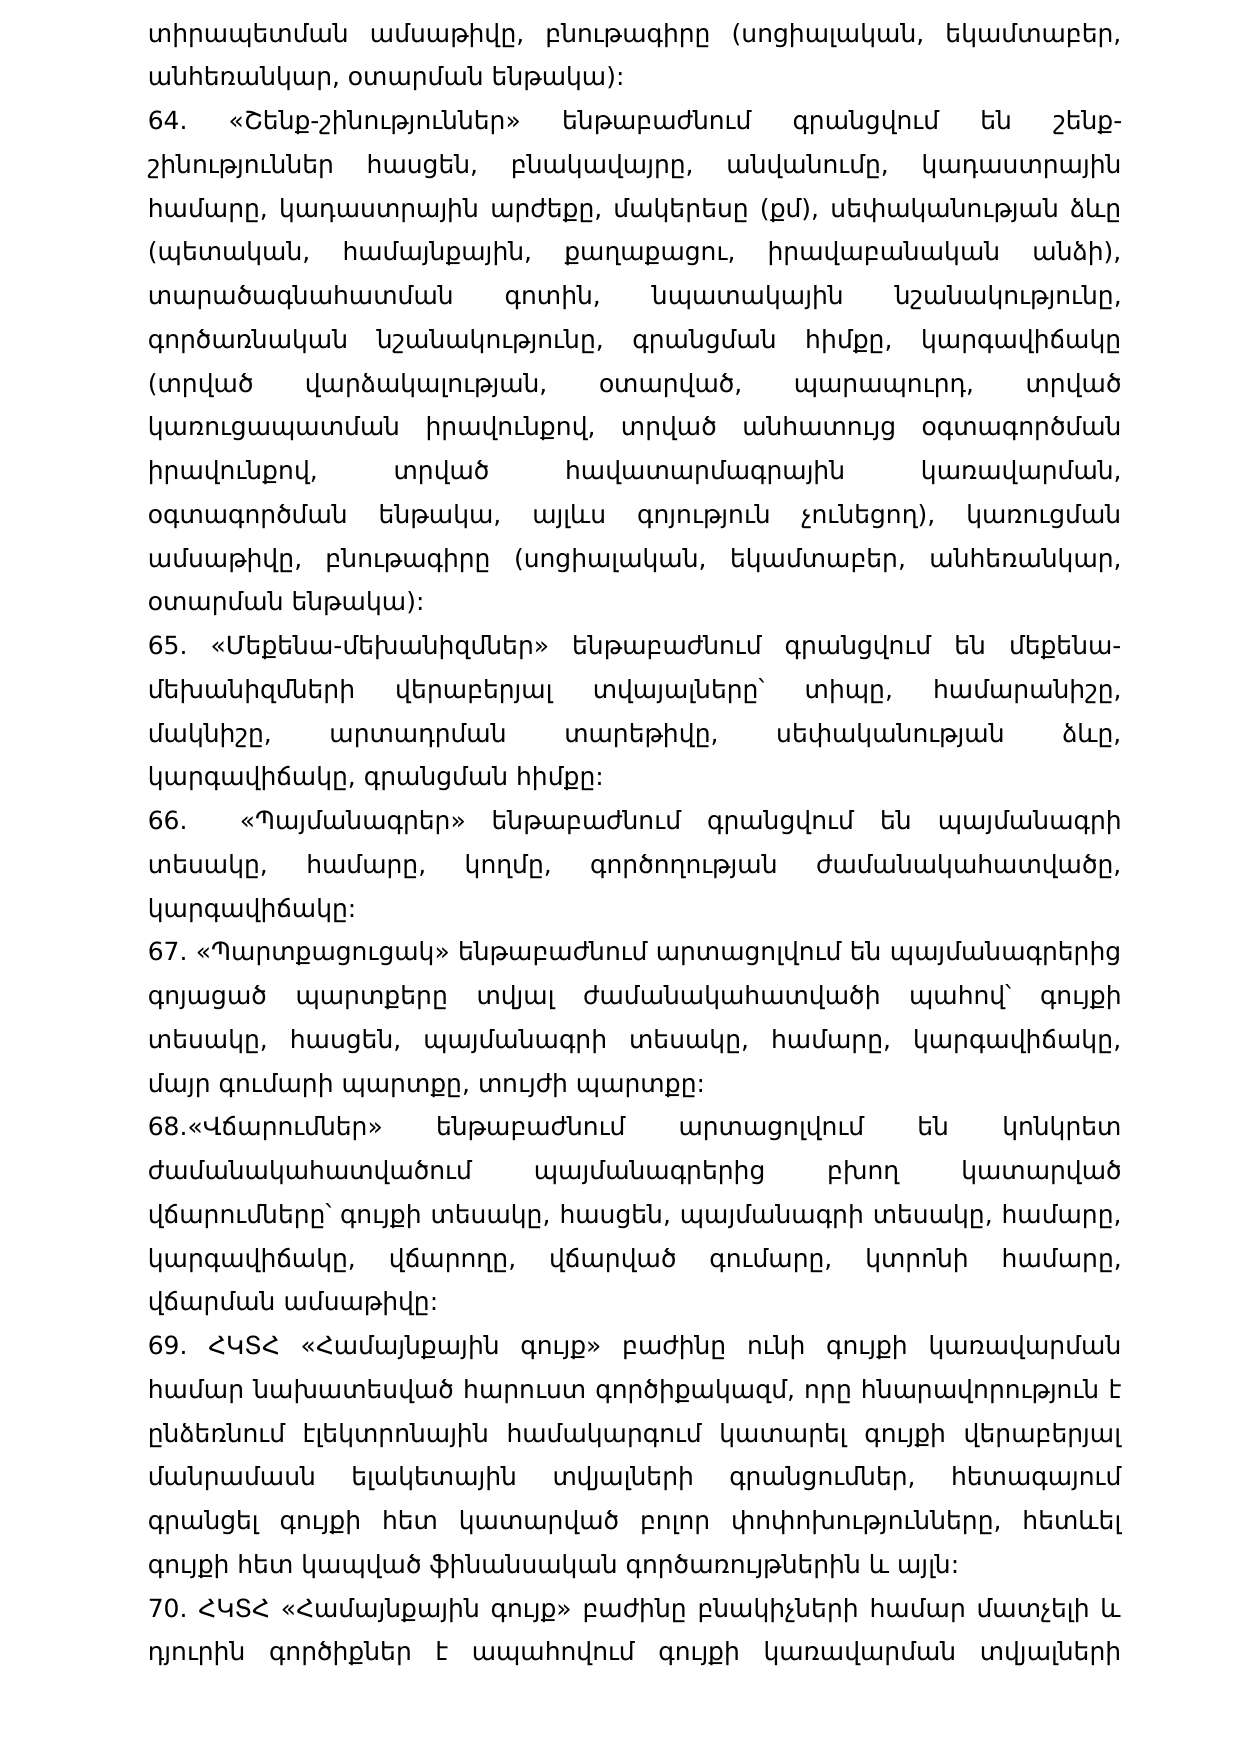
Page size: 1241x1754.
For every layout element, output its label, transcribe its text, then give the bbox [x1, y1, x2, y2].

text 68.«Վճարումներ» ենթաբաժնում արտացոլվում են կոնկրետ ժամանակահատվածում պայմանագրերից բխող կատարված վճարումները՝ գույքի տեսակը, հասցեն, պայմանագրի տեսակը, համարը, կարգավիճակը, վճարողը, վճարված գումարը, կտրոնի համարը, վճարման ամսաթիվը: [148, 1112, 1122, 1317]
text 65. «Մեքենա-մեխանիզմներ» ենթաբաժնում գրանցվում են մեքենա-մեխանիզմների վերաբերյալ տվայալները՝ տիպը, համարանիշը, մակնիշը, արտադրման տարեթիվը, սեփականության ձևը, կարգավիճակը, գրանցման հիմքը: [148, 631, 1122, 792]
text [148, 19, 1122, 92]
text 66. «Պայմանագրեր» ենթաբաժնում գրանցվում են պայմանագրի տեսակը, համարը, կողմը, գործողության ժամանակահատվածը, կարգավիճակը: [148, 806, 1122, 923]
text 67. «Պարտքացուցակ» ենթաբաժնում արտացոլվում են պայմանագրերից գոյացած պարտքերը տվյալ ժամանակահատվածի պահով՝ գույքի տեսակը, հասցեն, պայմանագրի տեսակը, համարը, կարգավիճակը, մայր գումարի պարտքը, տույժի պարտքը: [148, 937, 1122, 1098]
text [148, 1594, 1122, 1667]
text 64. «Շենք-շինություններ» ենթաբաժնում գրանցվում են շենք-շինություններ հասցեն, բնակավայրը, անվանումը, կադաստրային համարը, կադաստրային արժեքը, մակերեսը (քմ), սեփականության ձևը (պետական, համայնքային, քաղաքացու, իրավաբանական անձի), տարածագնահատման գոտին, նպատակային նշանակությունը, գործառնական նշանակությունը, գրանցման հիմքը, կարգավիճակը (տրված վարձակալության, օտարված, պարապուրդ, տրված կառուցապատման իրավունքով, տրված անհատույց օգտագործման իրավունքով, տրված հավատարմագրային կառավարման, օգտագործման ենթակա, այլևս գոյություն չունեցող), կառուցման ամսաթիվը, բնութագիրը (սոցիալական, եկամտաբեր, անհեռանկար, օտարման ենթակա): [148, 106, 1122, 617]
text 69. ՀԿՏՀ «Համայնքային գույք» բաժինը ունի գույքի կառավարման համար նախատեսված հարուստ գործիքակազմ, որը հնարավորություն է ընձեռնում էլեկտրոնային համակարգում կատարել գույքի վերաբերյալ մանրամասն ելակետային տվյալների գրանցումներ, հետագայում գրանցել գույքի հետ կատարված բոլոր փոփոխությունները, հետևել գույքի հետ կապված ֆինանսական գործառույթներին և այլն: [148, 1331, 1122, 1579]
